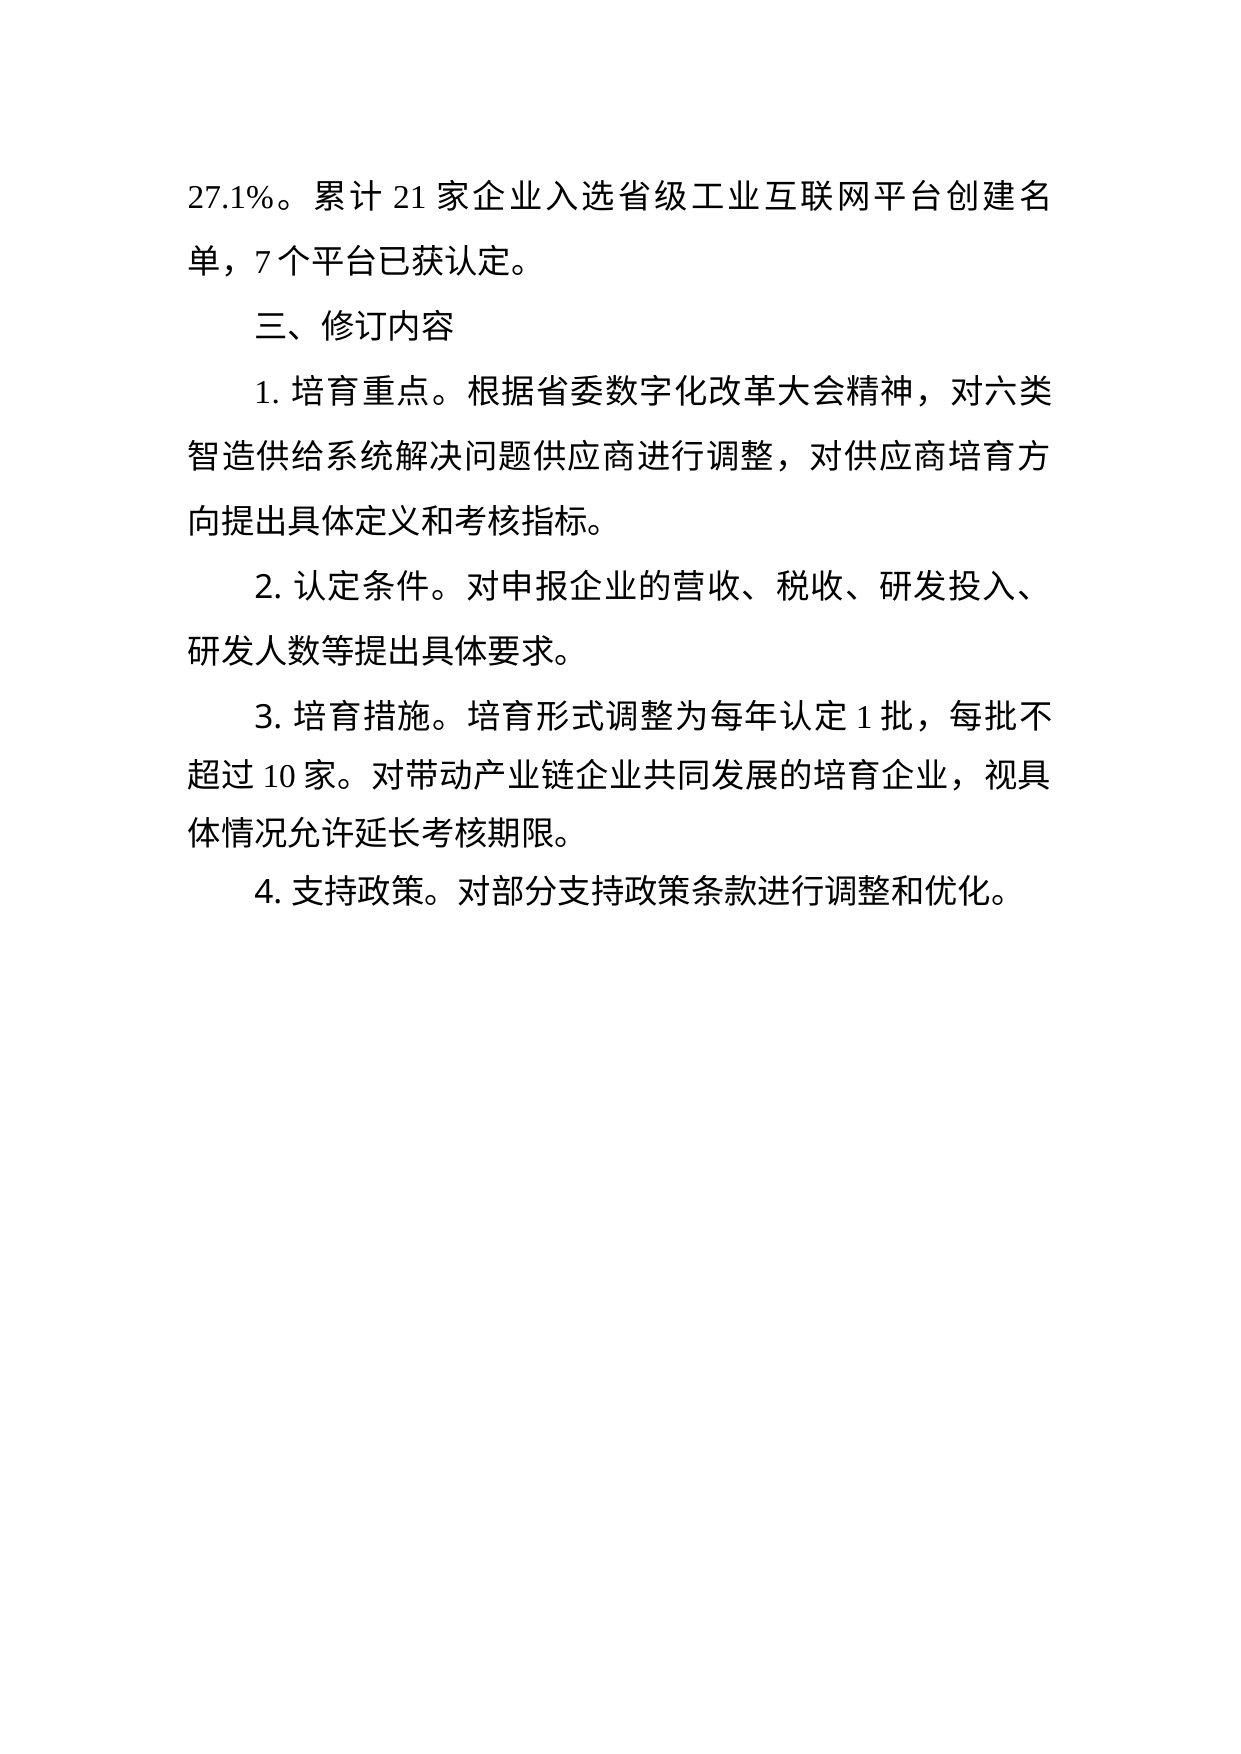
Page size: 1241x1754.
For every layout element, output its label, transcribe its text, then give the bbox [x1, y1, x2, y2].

text 1. 培育重点。根据省委数字化改革大会精神，对六类智造供给系统解决问题供应商进行调整，对供应商培育方向提出具体定义和考核指标。 [187, 357, 1053, 552]
list 2. 认定条件。对申报企业的营收、税收、研发投入、研发人数等提出具体要求。 [187, 552, 1053, 682]
list 三、修订内容 [187, 292, 1053, 357]
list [187, 162, 1053, 292]
list 4. 支持政策。对部分支持政策条款进行调整和优化。 [187, 857, 1053, 915]
list 3. 培育措施。培育形式调整为每年认定1批，每批不超过10家。对带动产业链企业共同发展的培育企业，视具体情况允许延长考核期限。 [187, 682, 1053, 857]
